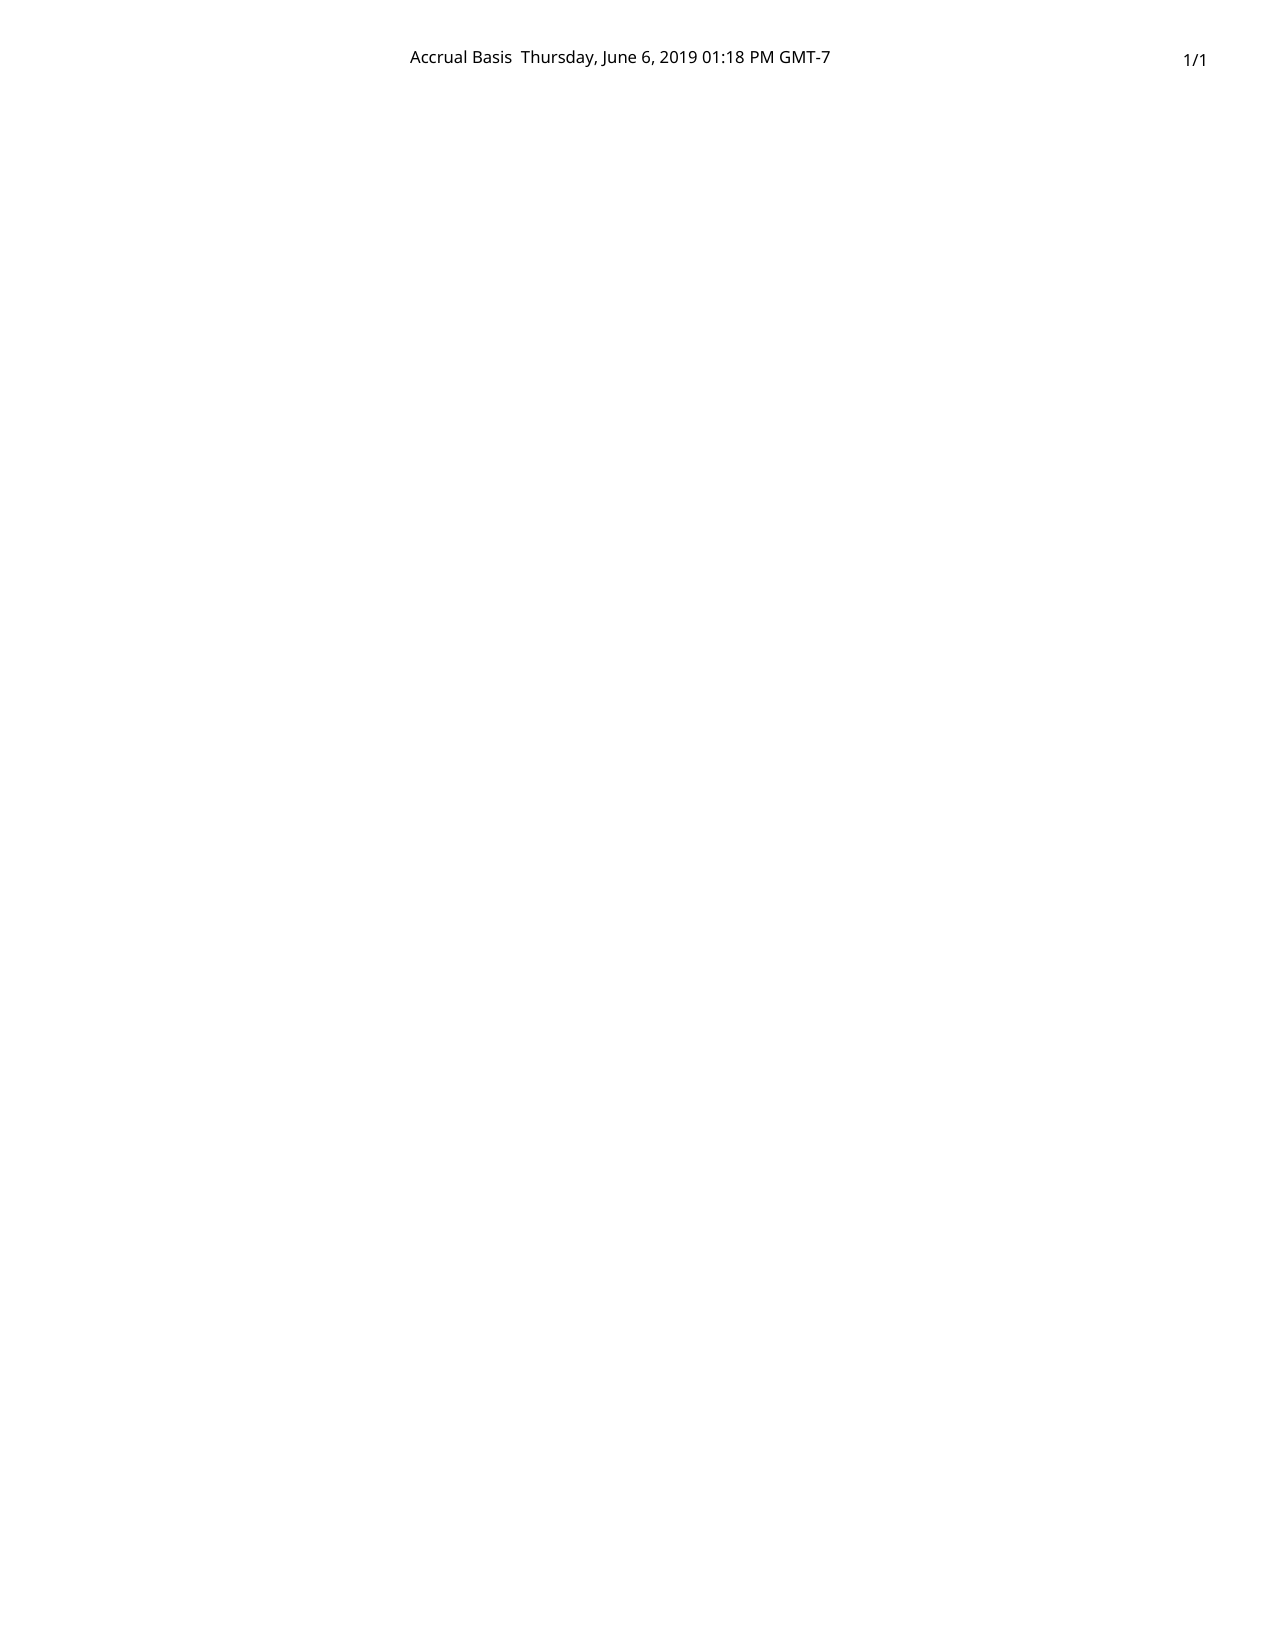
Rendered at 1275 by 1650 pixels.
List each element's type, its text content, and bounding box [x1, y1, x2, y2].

text Accrual Basis Thursday, June 6, 2019 01:18 PM GMT-7 1/1 [410, 46, 1217, 71]
